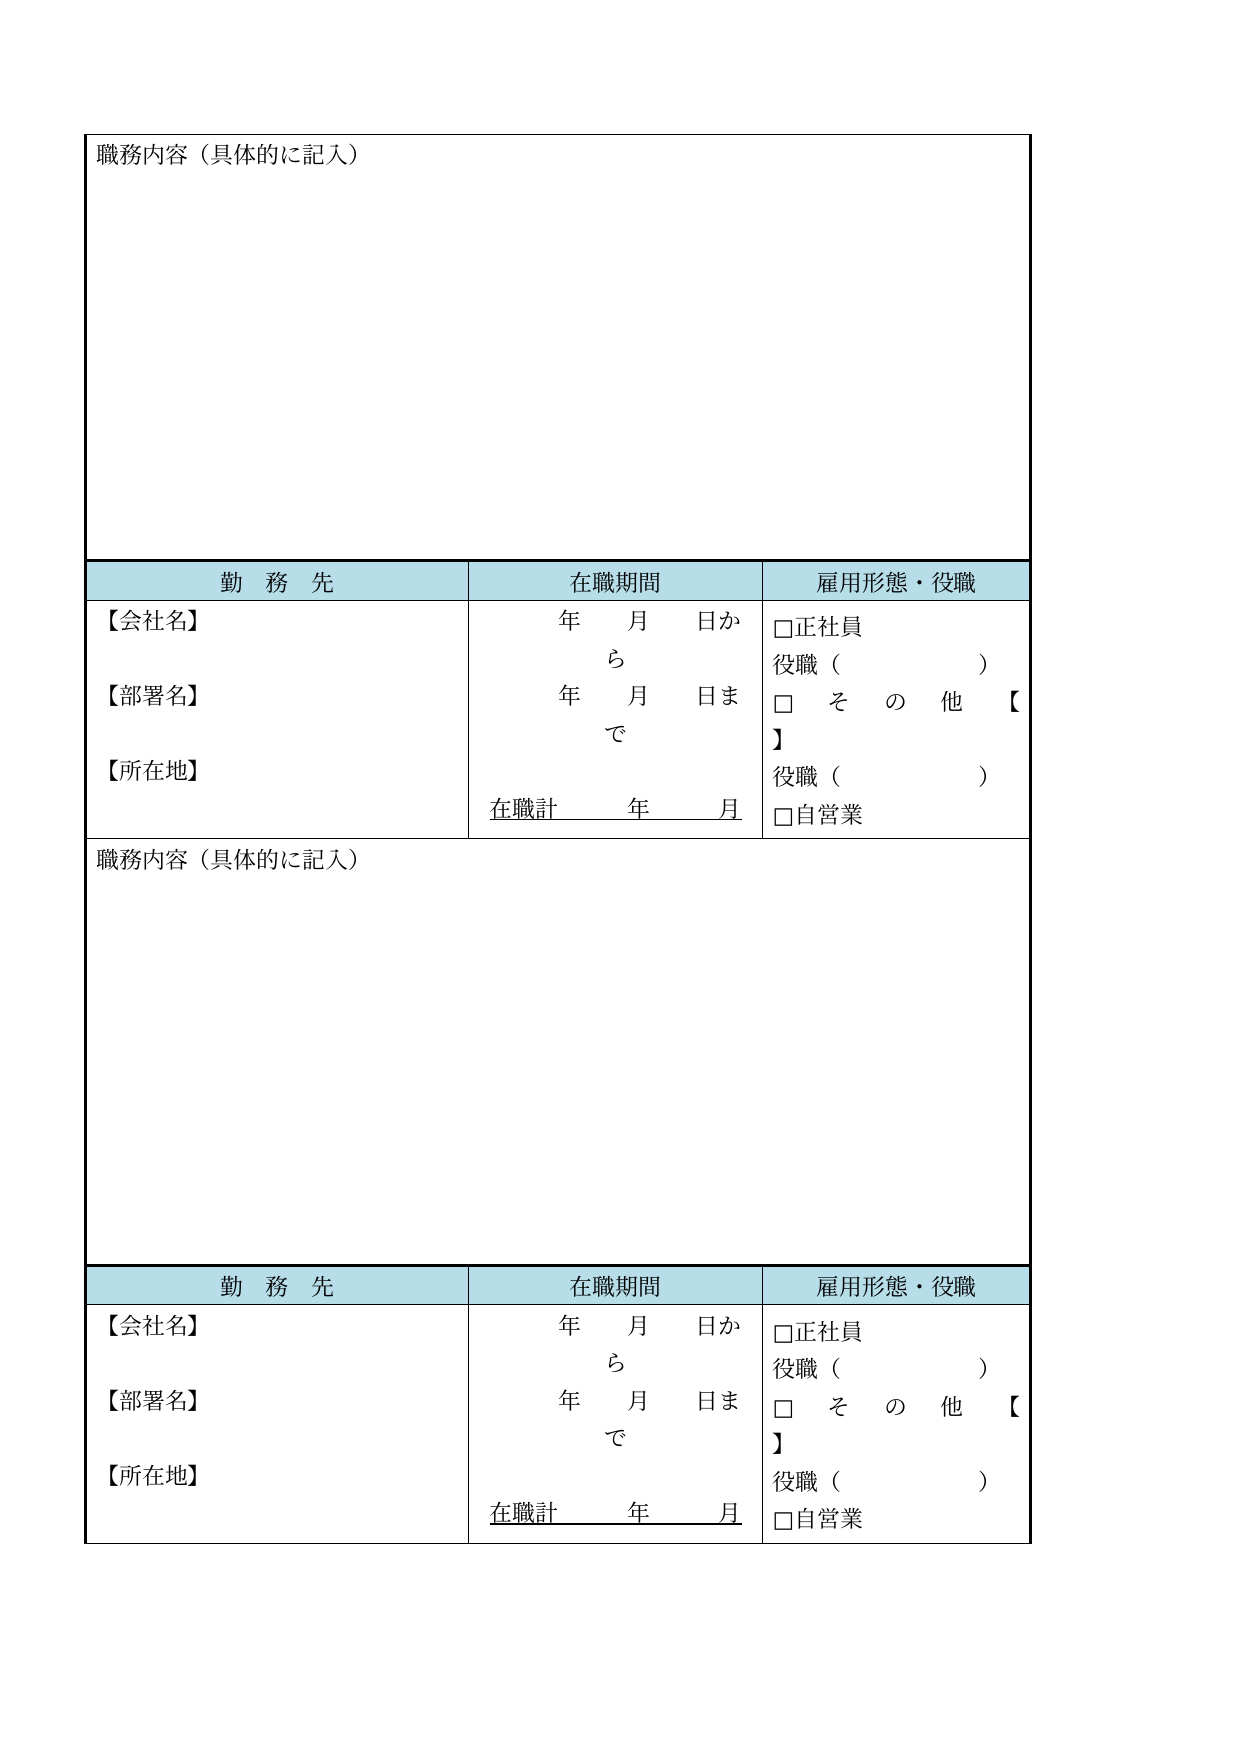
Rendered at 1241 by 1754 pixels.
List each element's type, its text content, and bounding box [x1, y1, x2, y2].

table_cell 雇用形態・役職 [763, 562, 1029, 600]
table_cell 在職期間 [469, 1267, 762, 1304]
table_cell 年 月 日から 年 月 日まで 在職計 年 月 [469, 1305, 762, 1543]
table_cell 勤 務 先 [87, 562, 468, 600]
table_cell 【会社名】 【部署名】 【所在地】 [87, 1305, 468, 1543]
table_cell 【会社名】 【部署名】 【所在地】 [87, 601, 468, 838]
table_cell 勤 務 先 [87, 1267, 468, 1304]
table_cell 年 月 日から 年 月 日まで 在職計 年 月 [469, 601, 762, 838]
table_cell □正社員 役職（ ） □その他【 】 役職（ ） □自営業 [763, 1305, 1029, 1543]
table_cell □正社員 役職（ ） □その他【 】 役職（ ） □自営業 [763, 601, 1029, 838]
table_cell 雇用形態・役職 [763, 1267, 1029, 1304]
table_cell 職務内容（具体的に記入） [87, 135, 1029, 559]
table_cell 在職期間 [469, 562, 762, 600]
table_cell 職務内容（具体的に記入） [87, 839, 1029, 1264]
